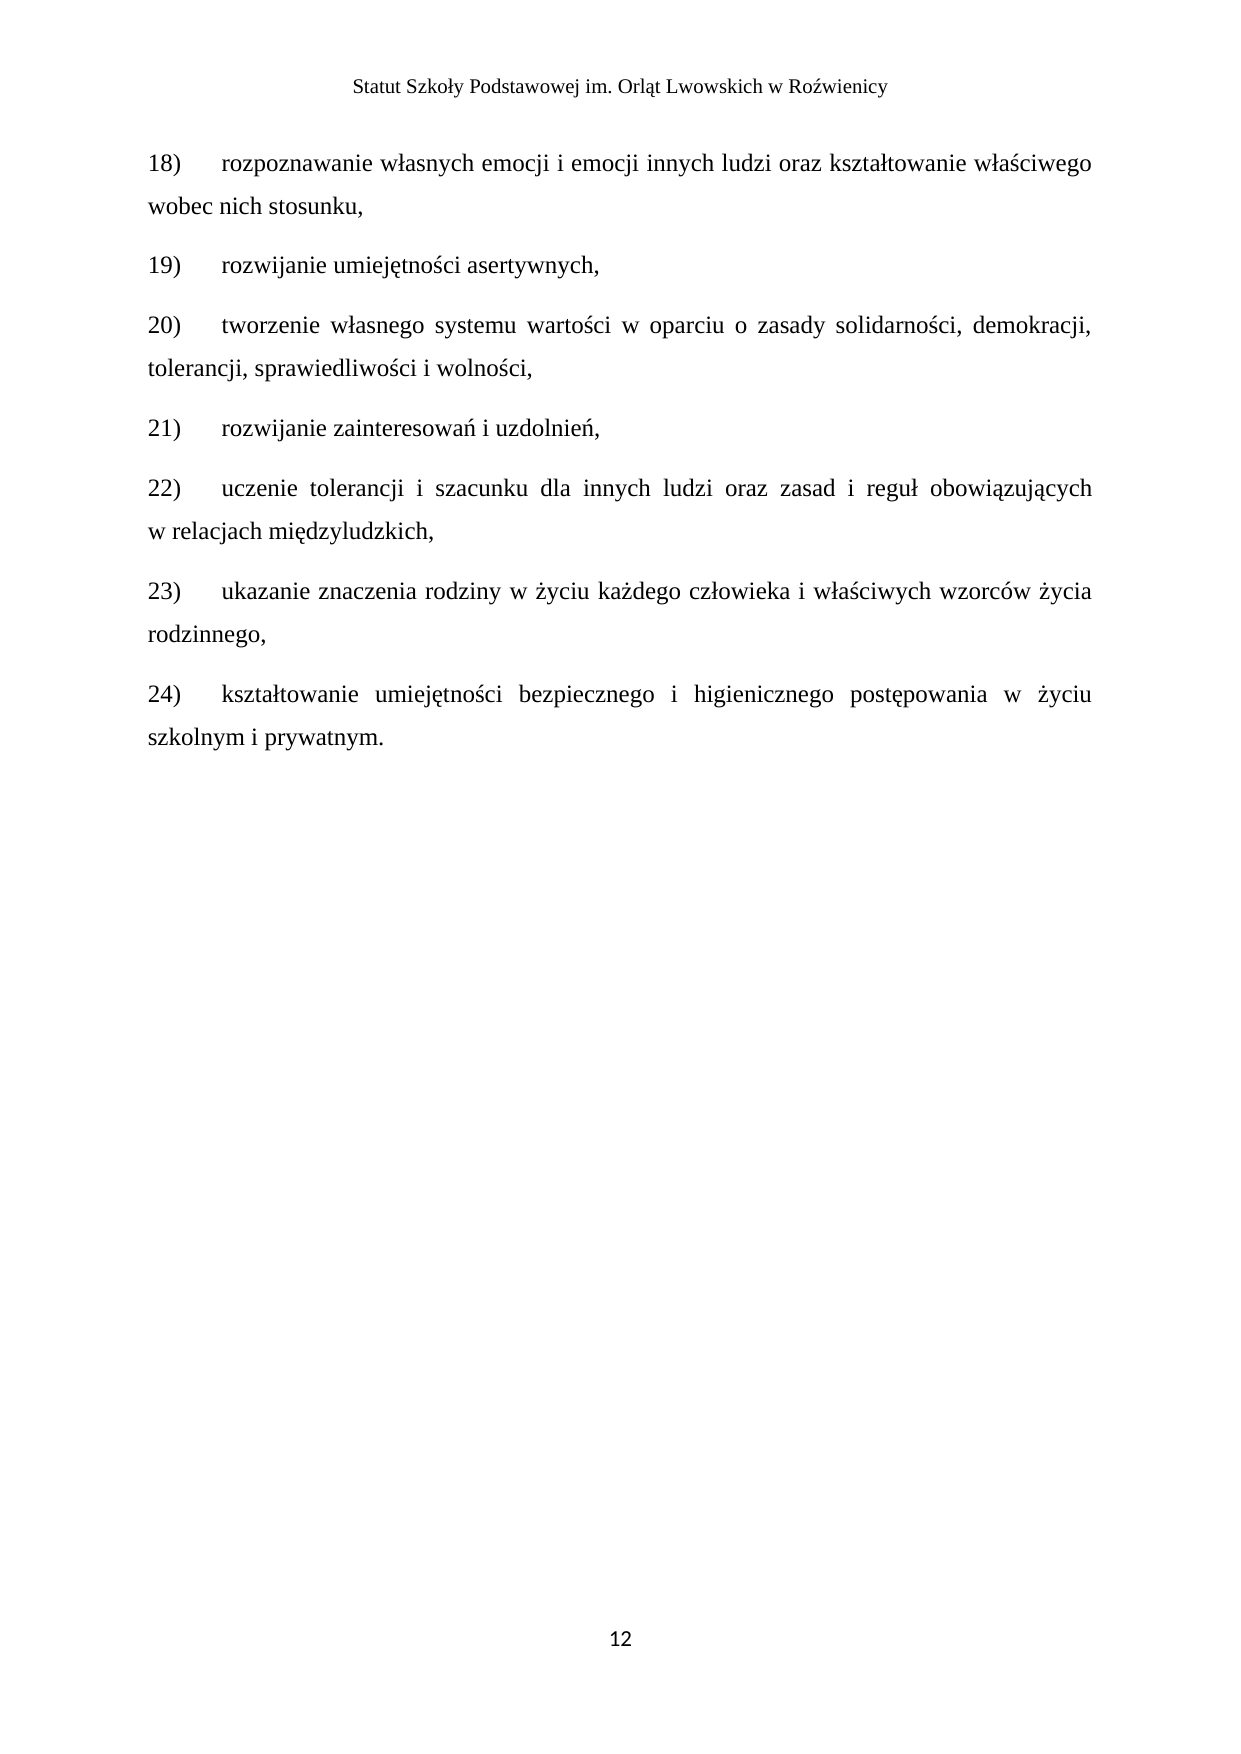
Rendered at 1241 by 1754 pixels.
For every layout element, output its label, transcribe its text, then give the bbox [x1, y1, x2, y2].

text 21) rozwijanie zainteresowań i uzdolnień, [148, 413, 1093, 442]
text 20) tworzenie własnego systemu wartości w oparciu o zasady solidarności, demokracji, tolerancji, sprawiedliwości i wolności, [148, 310, 1093, 382]
text 22) uczenie tolerancji i szacunku dla innych ludzi oraz zasad i reguł obowiązujących w relacjach międzyludzkich, [148, 473, 1093, 545]
text 19) rozwijanie umiejętności asertywnych, [148, 251, 1093, 279]
text 18) rozpoznawanie własnych emocji i emocji innych ludzi oraz kształtowanie właściwego wobec nich stosunku, [148, 148, 1093, 219]
text 23) ukazanie znaczenia rodziny w życiu każdego człowieka i właściwych wzorców życia rodzinnego, [148, 576, 1093, 648]
text 24) kształtowanie umiejętności bezpiecznego i higienicznego postępowania w życiu szkolnym i prywatnym. [148, 679, 1093, 751]
